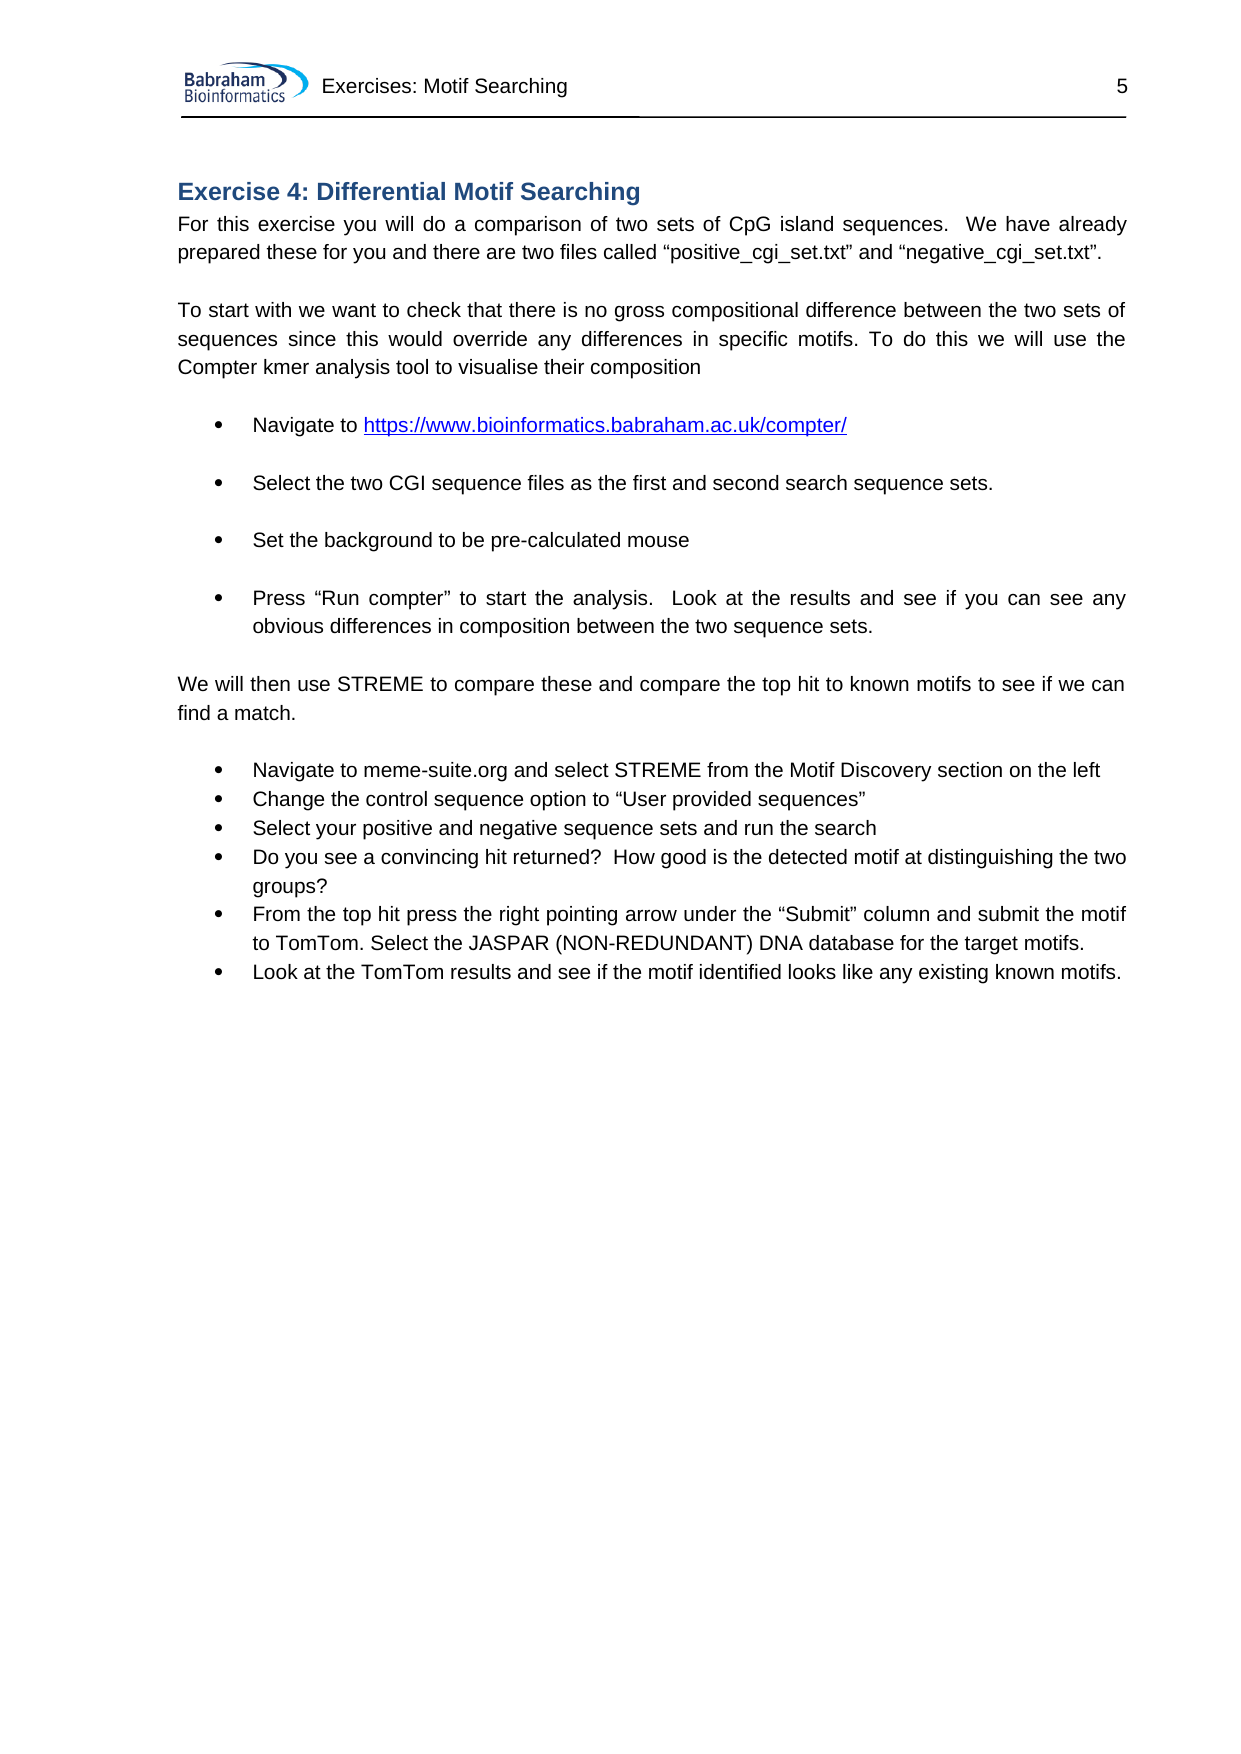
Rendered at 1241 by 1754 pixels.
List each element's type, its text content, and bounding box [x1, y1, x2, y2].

list Change the control sequence option to “User provided sequences” [215, 787, 1128, 811]
subtitle Exercise 4: Differential Motif Searching [177, 177, 1128, 206]
list Select your positive and negative sequence sets and run the search [215, 816, 1128, 840]
list Select the two CGI sequence files as the first and second search sequence sets. [215, 470, 1128, 494]
picture [177, 59, 310, 107]
list Navigate to meme-suite.org and select STREME from the Motif Discovery section on the left [215, 758, 1128, 782]
list Set the background to be pre-calculated mouse [215, 528, 1128, 552]
list Do you see a convincing hit returned? How good is the detected motif at distinguishing the two groups? [215, 845, 1128, 897]
list Look at the TomTom results and see if the motif identified looks like any existing known motifs. [215, 960, 1128, 984]
text We will then use STREME to compare these and compare the top hit to known motifs to see if we can find a match. [177, 672, 1128, 724]
list Navigate to https://www.bioinformatics.babraham.ac.uk/compter/ [215, 413, 1128, 437]
list From the top hit press the right pointing arrow under the “Submit” column and submit the motif to TomTom. Select the JASPAR (NON-REDUNDANT) DNA database for the target motifs. [215, 902, 1128, 955]
list Press “Run compter” to start the analysis. Look at the results and see if you can see any obvious differences in composition between the two sequence sets. [215, 586, 1128, 638]
text For this exercise you will do a comparison of two sets of CpG island sequences. We have already prepared these for you and there are two files called “positive_cgi_set.txt” and “negative_cgi_set.txt”. [177, 211, 1128, 264]
text To start with we want to check that there is no gross compositional difference between the two sets of sequences since this would override any differences in specific motifs. To do this we will use the Compter kmer analysis tool to visualise their composition [177, 298, 1128, 379]
